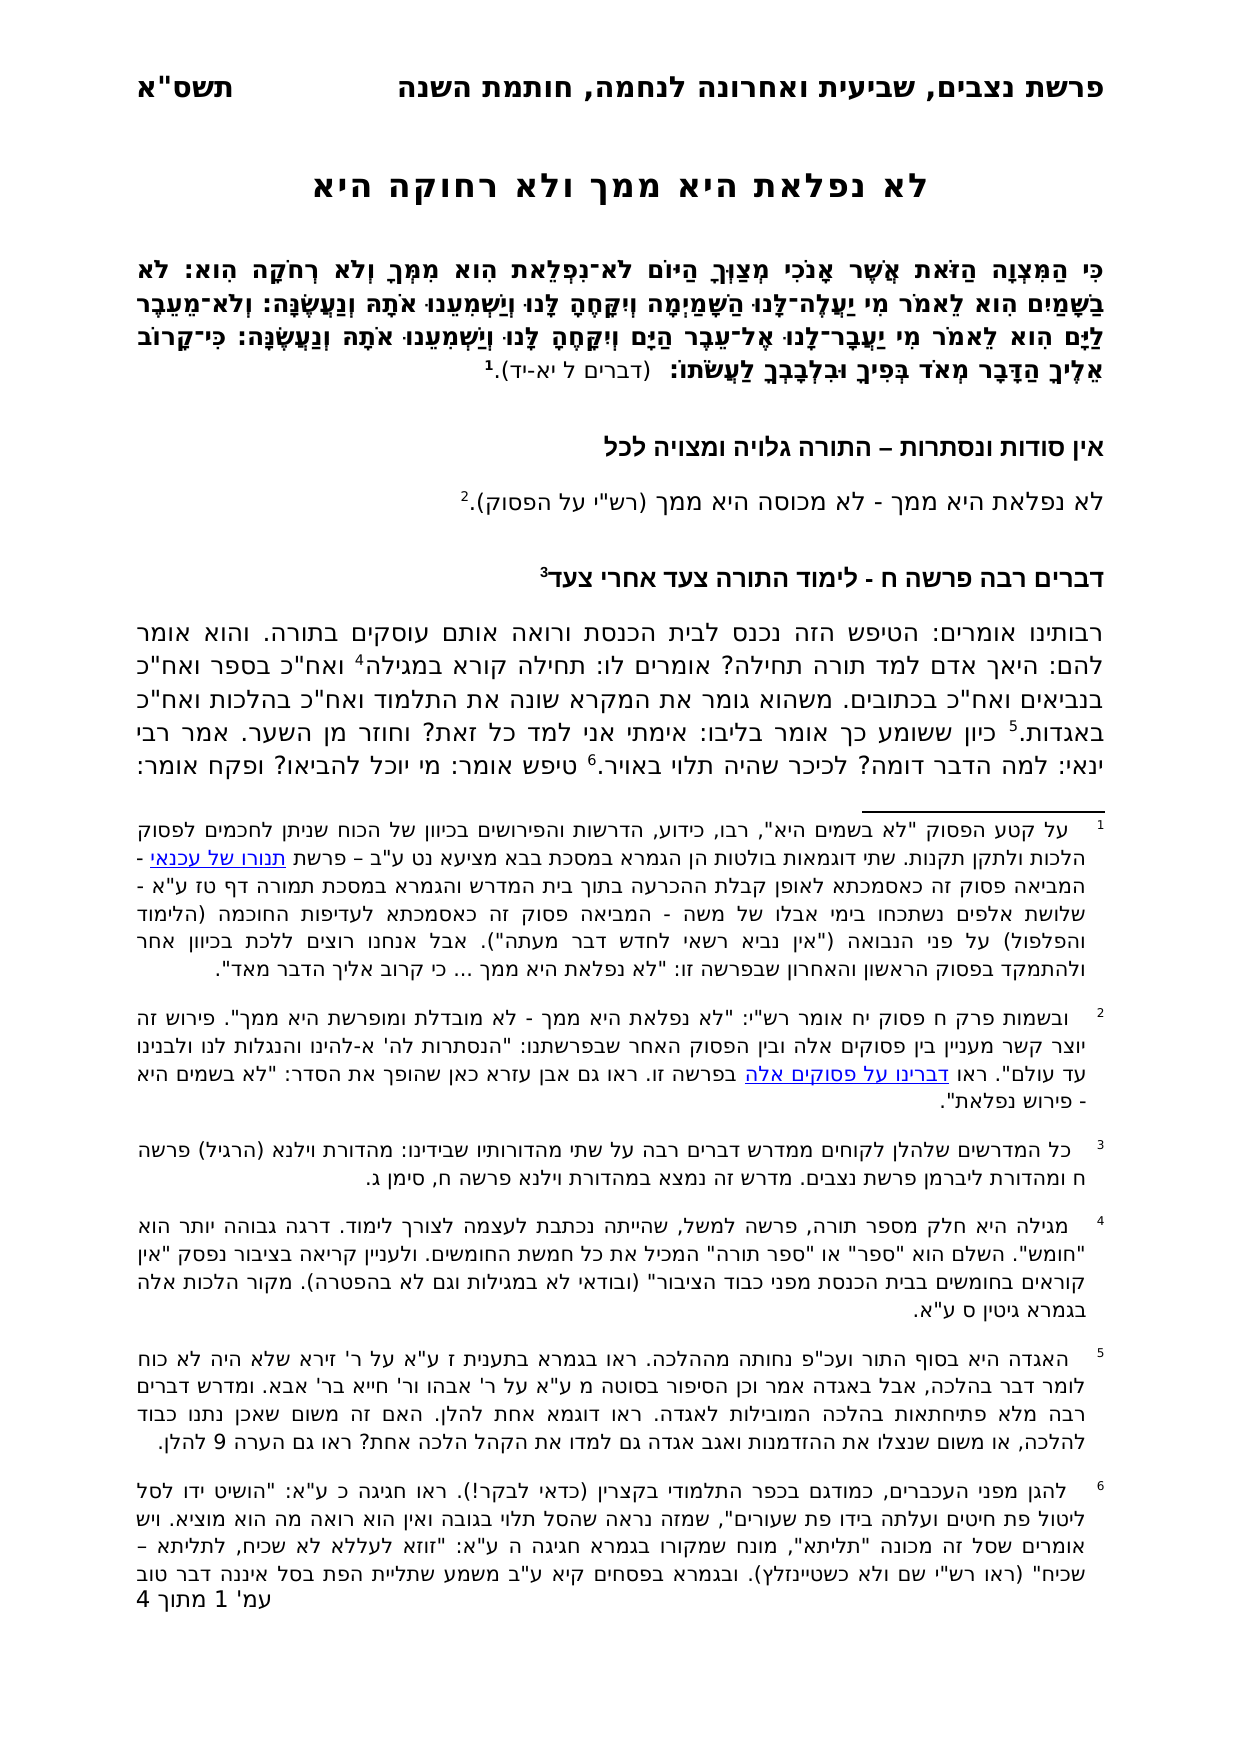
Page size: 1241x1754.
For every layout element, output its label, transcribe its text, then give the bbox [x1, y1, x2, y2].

text רבותינו אומרים: הטיפש הזה נכנס לבית הכנסת ורואה אותם עוסקים בתורה. והוא אומר להם: היאך אדם למד תורה תחילה? אומרים לו: תחילה קורא במגילה ואח"כ בספר ואח"כ בנביאים ואח"כ בכתובים. משהוא גומר את המקרא שונה את התלמוד ואח"כ בהלכות ואח"כ באגדות. כיון ששומע כך אומר בליבו: אימתי אני למד כל זאת? וחוזר מן השער. אמר רבי ינאי: למה הדבר דומה? לכיכר שהיה תלוי באויר. טיפש אומר: מי יוכל להביאו? ופקח אומר: לא אחד תלה אותו? מביא סולם או קנה ומוריד אותו. כך כל מי שהוא טיפש אומר: אימתי אקרא כל התורה? ומי שהוא פיקח מהו עושה? שונה פרק אחד בכל יום ויום עד שמסיים כל התורה כולה. אמר הקב"ה "לא נפלאת היא" ואם נפלאת היא? "ממך" - שאין אתה עסוק בה. [136, 614, 1104, 781]
text כִּי הַמִּצְוָה הַזֹּאת אֲשֶׁר אָנֹכִי מְצַוְּךָ הַיּוֹם לֹא־נִפְלֵאת הִוא מִמְּךָ וְלֹא רְחֹקָה הִוא: לֹא בַשָּׁמַיִם הִוא לֵאמֹר מִי יַעֲלֶה־לָּנוּ הַשָּׁמַיְמָה וְיִקָּחֶהָ לָּנוּ וְיַשְׁמִעֵנוּ אֹתָהּ וְנַעֲשֶׂנָּה: וְלֹא־מֵעֵבֶר לַיָּם הִוא לֵאמֹר מִי יַעֲבָר־לָנוּ אֶל־עֵבֶר הַיָּם וְיִקָּחֶהָ לָּנוּ וְיַשְׁמִעֵנוּ אֹתָהּ וְנַעֲשֶׂנָּה: כִּי־קָרוֹב אֵלֶיךָ הַדָּבָר מְאֹד בְּפִיךָ וּבִלְבָבְךָ לַעֲשֹׂתוֹ: (דברים ל יא-יד). [136, 251, 1104, 385]
text אין סודות ונסתרות – התורה גלויה ומצויה לכל [136, 431, 1104, 462]
text דברים רבה פרשה ח - לימוד התורה צעד אחרי צעד [136, 562, 1104, 593]
text לא נפלאת היא ממך ולא רחוקה היא [136, 167, 1104, 206]
text לא נפלאת היא ממך - לא מכוסה היא ממך (רש"י על הפסוק). [136, 483, 1104, 516]
